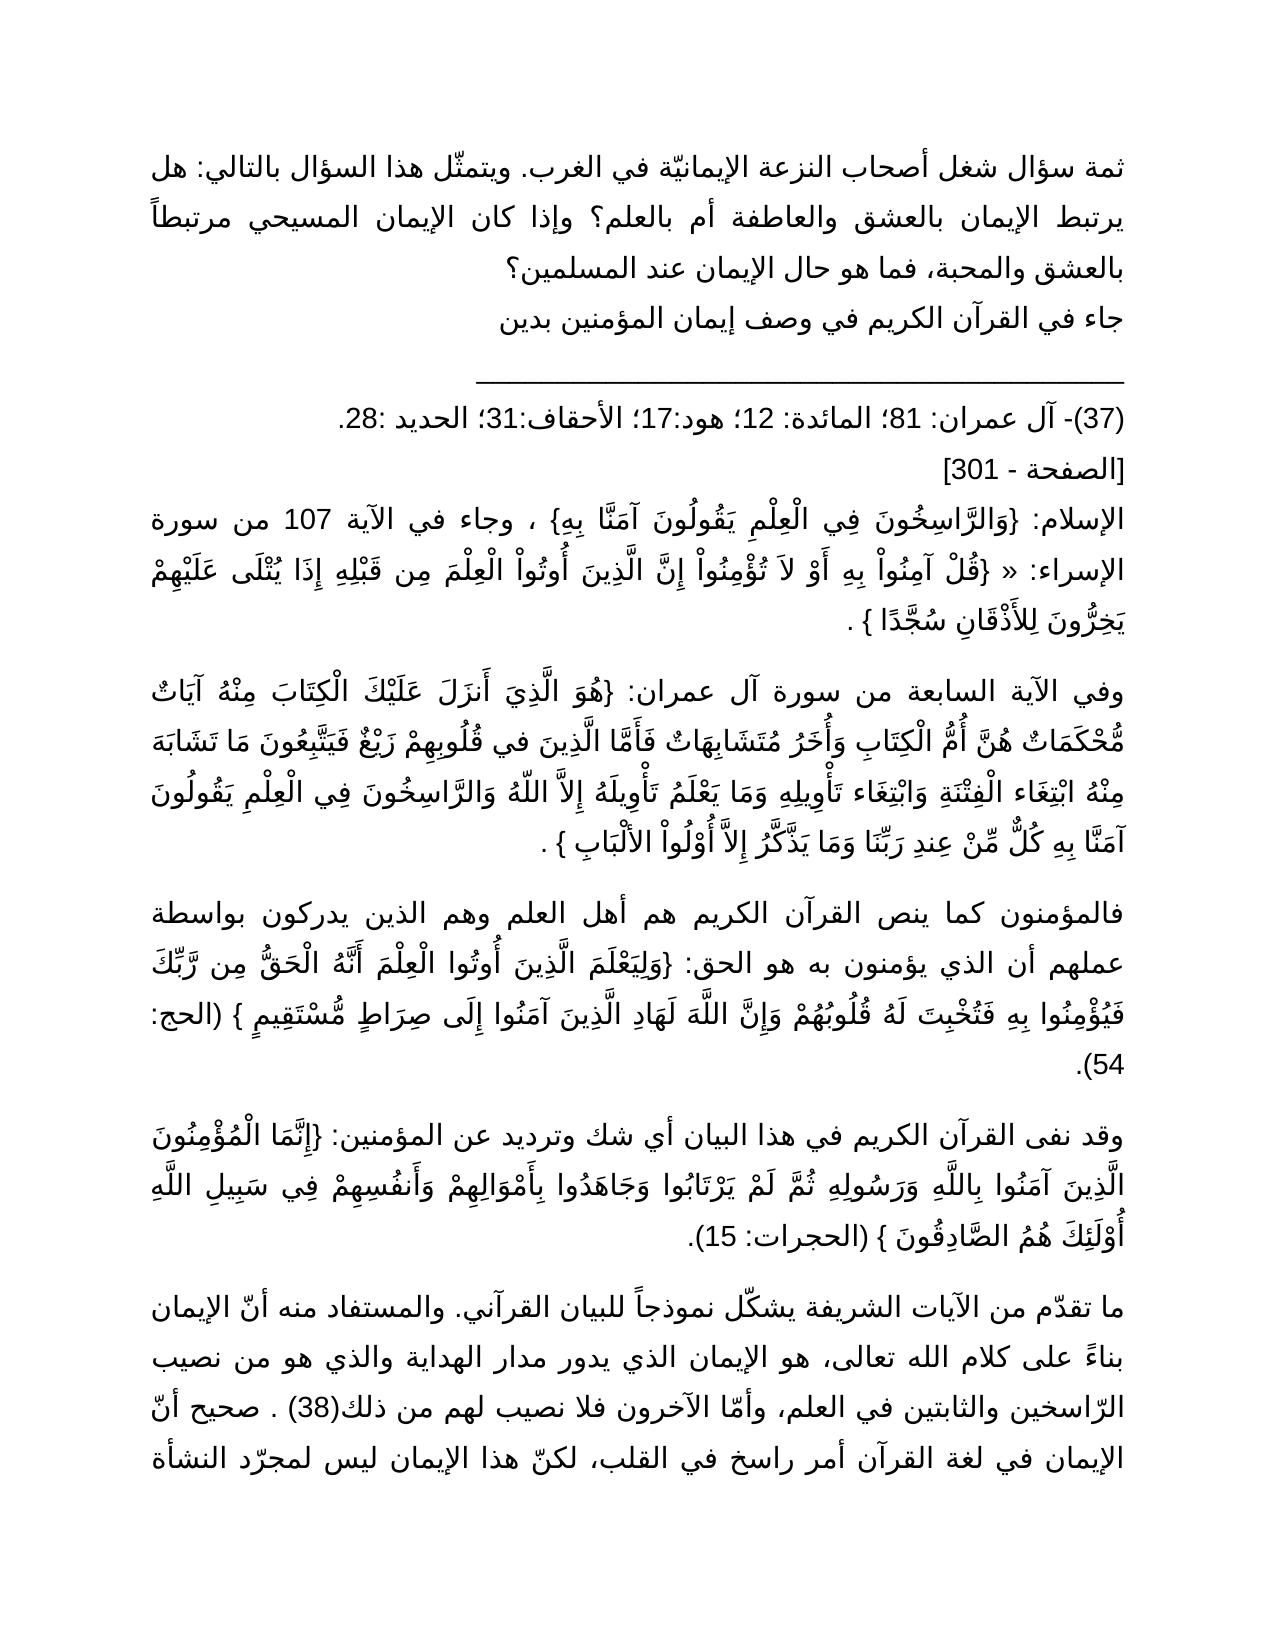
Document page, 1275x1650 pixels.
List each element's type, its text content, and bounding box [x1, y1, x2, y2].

text وفي الآية السابعة من سورة آل عمران: {هُوَ الَّذِيَ أَنزَلَ عَلَيْكَ الْكِتَابَ مِنْهُ آيَاتٌ مُّحْكَمَاتٌ هُنَّ أُمُّ الْكِتَابِ وَأُخَرُ مُتَشَابِهَاتٌ فَأَمَّا الَّذِينَ في قُلُوبِهِمْ زَيْغٌ فَيَتَّبِعُونَ مَا تَشَابَهَ مِنْهُ ابْتِغَاء الْفِتْنَةِ وَابْتِغَاء تَأْوِيلِهِ وَمَا يَعْلَمُ تَأْوِيلَهُ إِلاَّ اللّهُ وَالرَّاسِخُونَ فِي الْعِلْمِ يَقُولُونَ آمَنَّا بِهِ كُلٌّ مِّنْ عِندِ رَبِّنَا وَمَا يَذَّكَّرُ إِلاَّ أُوْلُواْ الألْبَابِ } . [150, 674, 1125, 858]
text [150, 1290, 1125, 1474]
text فالمؤمنون كما ينص القرآن الكريم هم أهل العلم وهم الذين يدركون بواسطة عملهم أن الذي يؤمنون به هو الحق: {وَلِيَعْلَمَ الَّذِينَ أُوتُوا الْعِلْمَ أَنَّهُ الْحَقُّ مِن رَّبِّكَ فَيُؤْمِنُوا بِهِ فَتُخْبِتَ لَهُ قُلُوبُهُمْ وَإِنَّ اللَّهَ لَهَادِ الَّذِينَ آمَنُوا إِلَى صِرَاطٍ مُّسْتَقِيمٍ } (الحج: 54). [150, 896, 1125, 1081]
text ________________________________________ [150, 351, 1125, 385]
text ثمة سؤال شغل أصحاب النزعة الإيمانيّة في الغرب. ويتمثّل هذا السؤال بالتالي: هل يرتبط الإيمان بالعشق والعاطفة أم بالعلم؟ وإذا كان الإيمان المسيحي مرتبطاً بالعشق والمحبة، فما هو حال الإيمان عند المسلمين؟ [150, 150, 1125, 284]
text الإسلام: {وَالرَّاسِخُونَ فِي الْعِلْمِ يَقُولُونَ آمَنَّا بِهِ} ، وجاء في الآية 107 من سورة الإسراء: « {قُلْ آمِنُواْ بِهِ أَوْ لاَ تُؤْمِنُواْ إِنَّ الَّذِينَ أُوتُواْ الْعِلْمَ مِن قَبْلِهِ إِذَا يُتْلَى عَلَيْهِمْ يَخِرُّونَ لِلأَذْقَانِ سُجَّدًا } . [150, 502, 1125, 636]
text [الصفحة - 301] [150, 452, 1125, 485]
text جاء في القرآن الكريم في وصف إيمان المؤمنين بدين [150, 301, 1125, 334]
text وقد نفى القرآن الكريم في هذا البيان أي شك وترديد عن المؤمنين: {إِنَّمَا الْمُؤْمِنُونَ الَّذِينَ آمَنُوا بِاللَّهِ وَرَسُولِهِ ثُمَّ لَمْ يَرْتَابُوا وَجَاهَدُوا بِأَمْوَالِهِمْ وَأَنفُسِهِمْ فِي سَبِيلِ اللَّهِ أُوْلَئِكَ هُمُ الصَّادِقُونَ } (الحجرات: 15). [150, 1118, 1125, 1252]
text (37)- آل عمران: 81؛ المائدة: 12؛ هود:17؛ الأحقاف:31؛ الحديد :28. [150, 402, 1125, 435]
